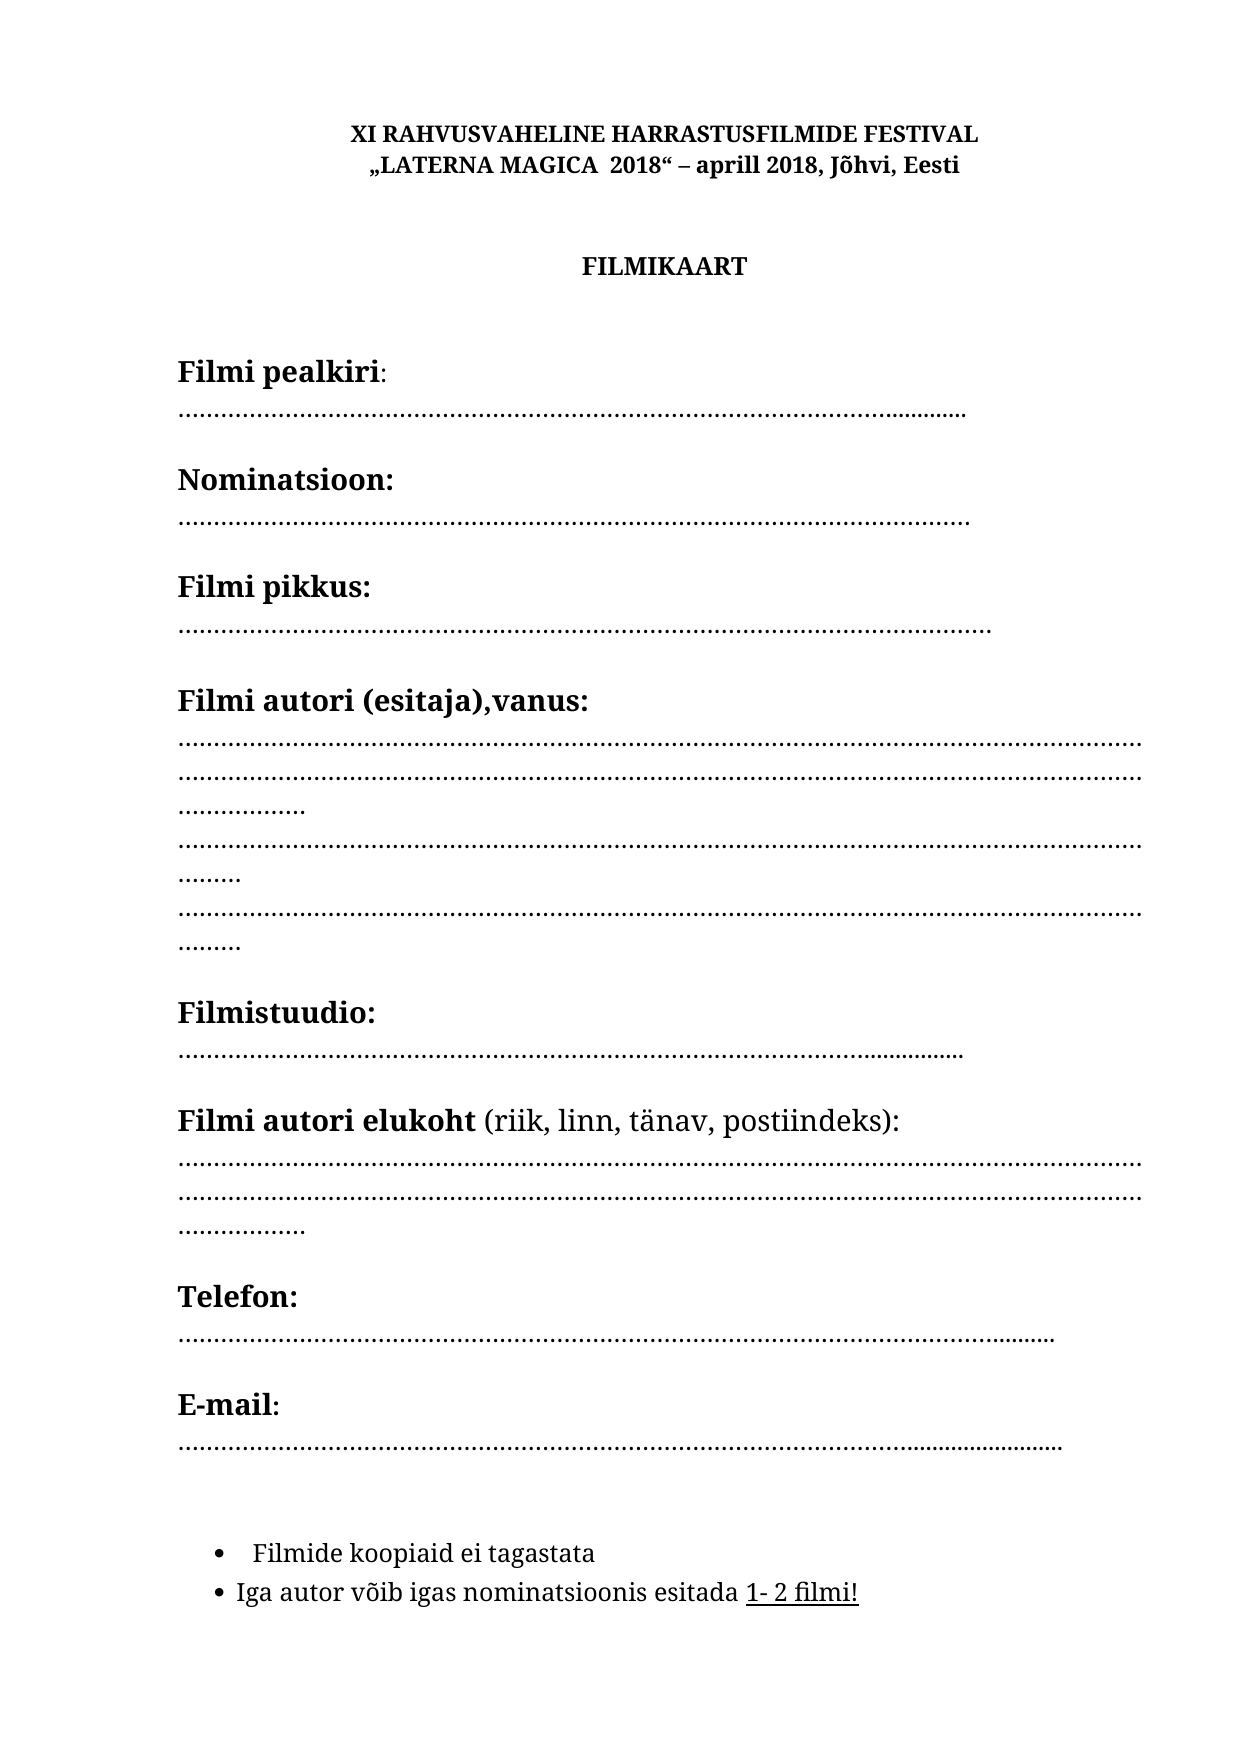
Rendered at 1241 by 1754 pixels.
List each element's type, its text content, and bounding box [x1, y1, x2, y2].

text Filmi autori (esitaja),vanus: ……………………………………………………………………………………………………………………………………………………………………………………………………………………………………………………………… [177, 680, 1152, 822]
text FILMIKAART [177, 249, 1152, 283]
text Telefon: …………………………………………………………………………………………………….......... [177, 1276, 1152, 1350]
text Filmi pikkus: …………………………………………………………………………………………………… [177, 567, 1152, 640]
text XI RAHVUSVAHELINE HARRASTUSFILMIDE FESTIVAL [177, 118, 1152, 149]
text Filmistuudio: ……………………………………………………………………………………................ [177, 992, 1152, 1066]
text Filmi pealkiri:………………………………………………………………………………………............. [177, 351, 1152, 425]
text „LATERNA MAGICA 2018“ – aprill 2018, Jõhvi, Eesti [177, 149, 1152, 181]
text Nominatsioon:………………………………………………………………………………………………… [177, 459, 1152, 532]
text ……………………………………………………………………………………………………………………………… [177, 890, 1152, 958]
list Iga autor võib igas nominatsioonis esitada 1- 2 filmi! [215, 1575, 1152, 1609]
text ……………………………………………………………………………………………………………………………………………………………………………………………………………………………………………………………… [177, 1140, 1152, 1242]
text Filmi autori elukoht (riik, linn, tänav, postiindeks): [177, 1100, 1152, 1140]
text E-mail: …………………………………………………………………………………………......................... [177, 1384, 1152, 1457]
list Filmide koopiaid ei tagastata [215, 1536, 1152, 1570]
text ……………………………………………………………………………………………………………………………… [177, 822, 1152, 890]
